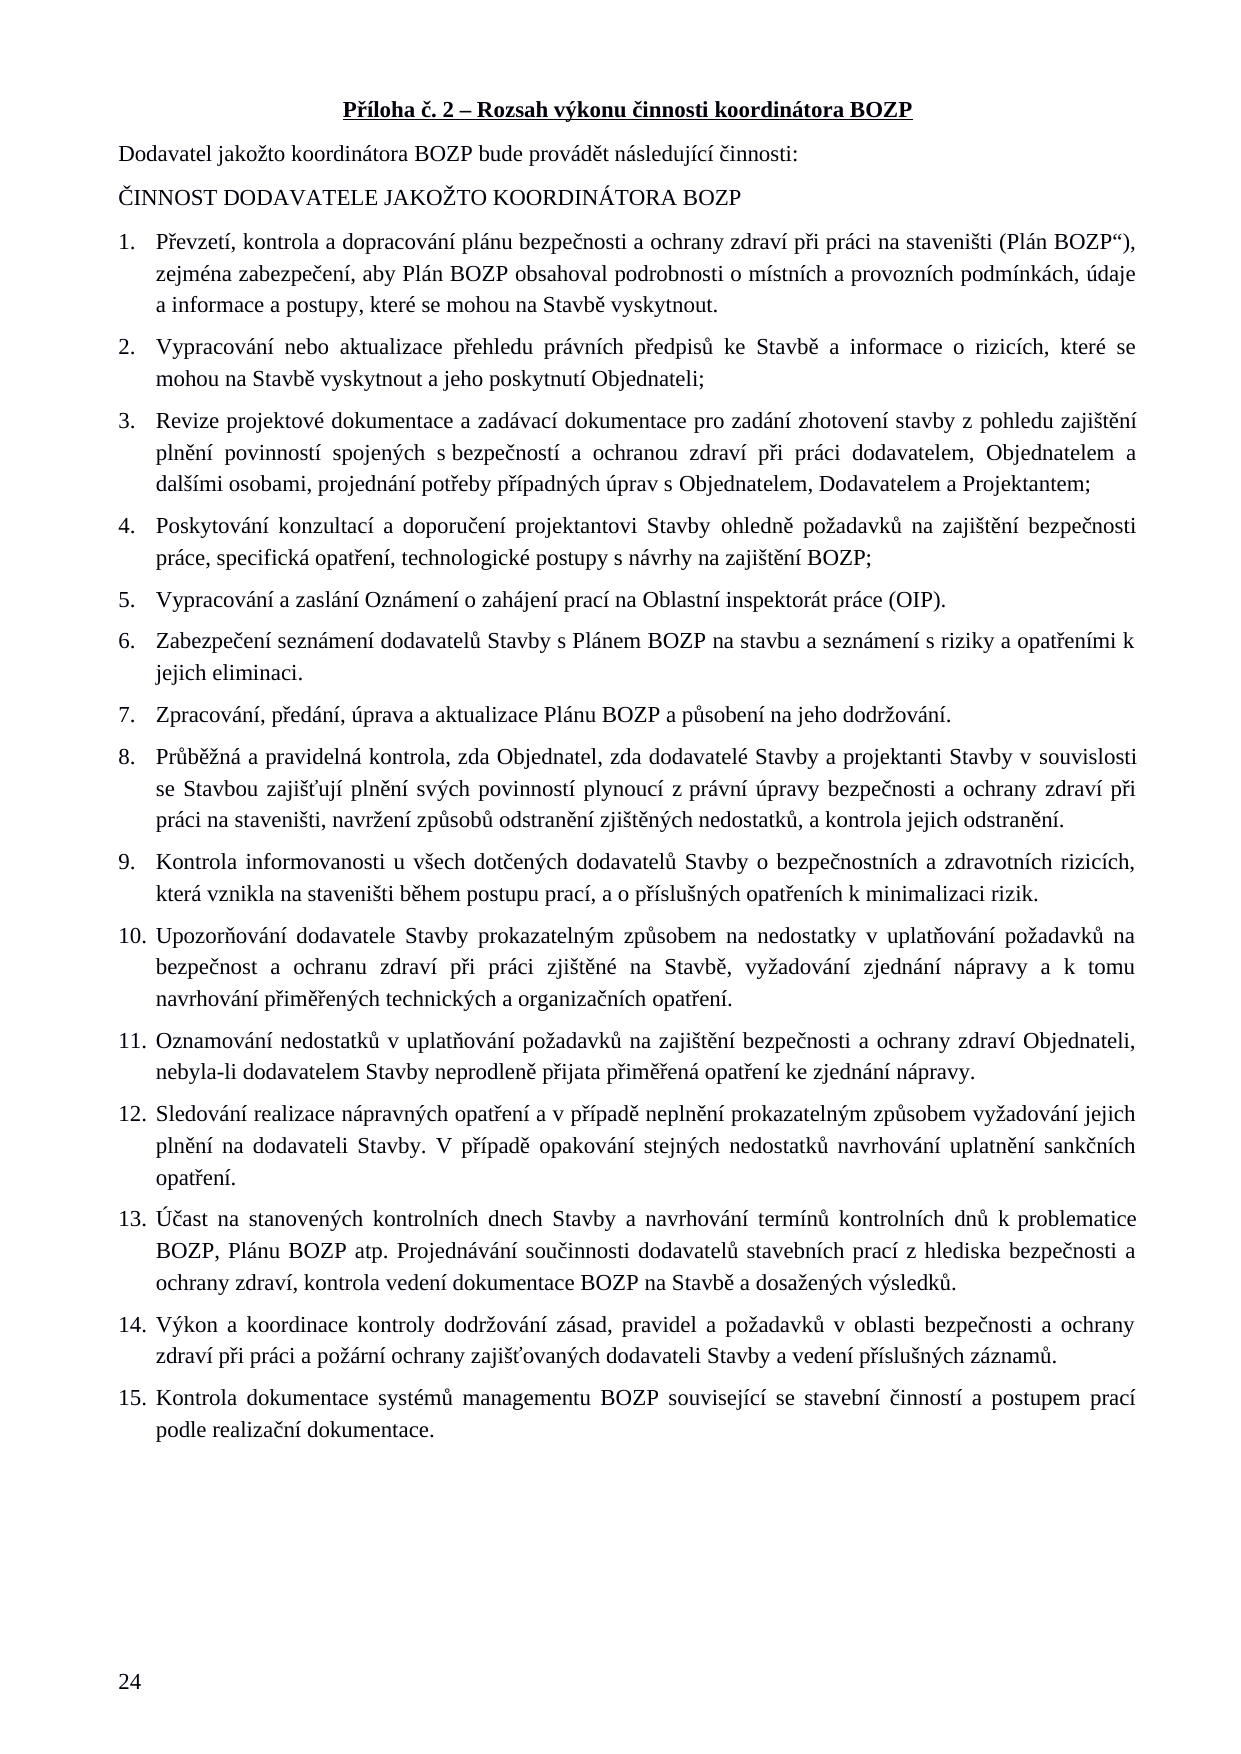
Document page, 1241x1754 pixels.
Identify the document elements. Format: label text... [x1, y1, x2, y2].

list Zpracování, předání, úprava a aktualizace Plánu BOZP a působení na jeho dodržování. [118, 701, 1137, 727]
list Účast na stanovených kontrolních dnech Stavby a navrhování termínů kontrolních dnů k problematice BOZP, Plánu BOZP atp. Projednávání součinnosti dodavatelů stavebních prací z hlediska bezpečnosti a ochrany zdraví, kontrola vedení dokumentace BOZP na Stavbě a dosažených výsledků. [118, 1206, 1137, 1295]
list Upozorňování dodavatele Stavby prokazatelným způsobem na nedostatky v uplatňování požadavků na bezpečnost a ochranu zdraví při práci zjištěné na Stavbě, vyžadování zjednání nápravy a k tomu navrhování přiměřených technických a organizačních opatření. [118, 922, 1137, 1011]
list Výkon a koordinace kontroly dodržování zásad, pravidel a požadavků v oblasti bezpečnosti a ochrany zdraví při práci a požární ochrany zajišťovaných dodavateli Stavby a vedení příslušných záznamů. [118, 1311, 1137, 1368]
text Příloha č. 2 – Rozsah výkonu činnosti koordinátora BOZP [118, 96, 1137, 122]
list Převzetí, kontrola a dopracování plánu bezpečnosti a ochrany zdraví při práci na staveništi (Plán BOZP“), zejména zabezpečení, aby Plán BOZP obsahoval podrobnosti o místních a provozních podmínkách, údaje a informace a postupy, které se mohou na Stavbě vyskytnout. [118, 228, 1137, 318]
text ČINNOST DODAVATELE JAKOŽTO KOORDINÁTORA BOZP [118, 184, 1137, 211]
list Kontrola dokumentace systémů managementu BOZP související se stavební činností a postupem prací podle realizační dokumentace. [118, 1384, 1137, 1442]
list Kontrola informovanosti u všech dotčených dodavatelů Stavby o bezpečnostních a zdravotních rizicích, která vznikla na staveništi během postupu prací, a o příslušných opatřeních k minimalizaci rizik. [118, 848, 1137, 906]
list Oznamování nedostatků v uplatňování požadavků na zajištění bezpečnosti a ochrany zdraví Objednateli, nebyla-li dodavatelem Stavby neprodleně přijata přiměřená opatření ke zjednání nápravy. [118, 1027, 1137, 1085]
list Vypracování a zaslání Oznámení o zahájení prací na Oblastní inspektorát práce (OIP). [118, 586, 1137, 612]
list Revize projektové dokumentace a zadávací dokumentace pro zadání zhotovení stavby z pohledu zajištění plnění povinností spojených s bezpečností a ochranou zdraví při práci dodavatelem, Objednatelem a dalšími osobami, projednání potřeby případných úprav s Objednatelem, Dodavatelem a Projektantem; [118, 407, 1137, 496]
text Dodavatel jakožto koordinátora BOZP bude provádět následující činnosti: [118, 140, 1137, 167]
list Poskytování konzultací a doporučení projektantovi Stavby ohledně požadavků na zajištění bezpečnosti práce, specifická opatření, technologické postupy s návrhy na zajištění BOZP; [118, 512, 1137, 570]
list Sledování realizace nápravných opatření a v případě neplnění prokazatelným způsobem vyžadování jejich plnění na dodavateli Stavby. V případě opakování stejných nedostatků navrhování uplatnění sankčních opatření. [118, 1100, 1137, 1190]
list Zabezpečení seznámení dodavatelů Stavby s Plánem BOZP na stavbu a seznámení s riziky a opatřeními k jejich eliminaci. [118, 628, 1137, 686]
list Průběžná a pravidelná kontrola, zda Objednatel, zda dodavatelé Stavby a projektanti Stavby v souvislosti se Stavbou zajišťují plnění svých povinností plynoucí z právní úpravy bezpečnosti a ochrany zdraví při práci na staveništi, navržení způsobů odstranění zjištěných nedostatků, a kontrola jejich odstranění. [118, 743, 1137, 833]
list Vypracování nebo aktualizace přehledu právních předpisů ke Stavbě a informace o rizicích, které se mohou na Stavbě vyskytnout a jeho poskytnutí Objednateli; [118, 333, 1137, 391]
